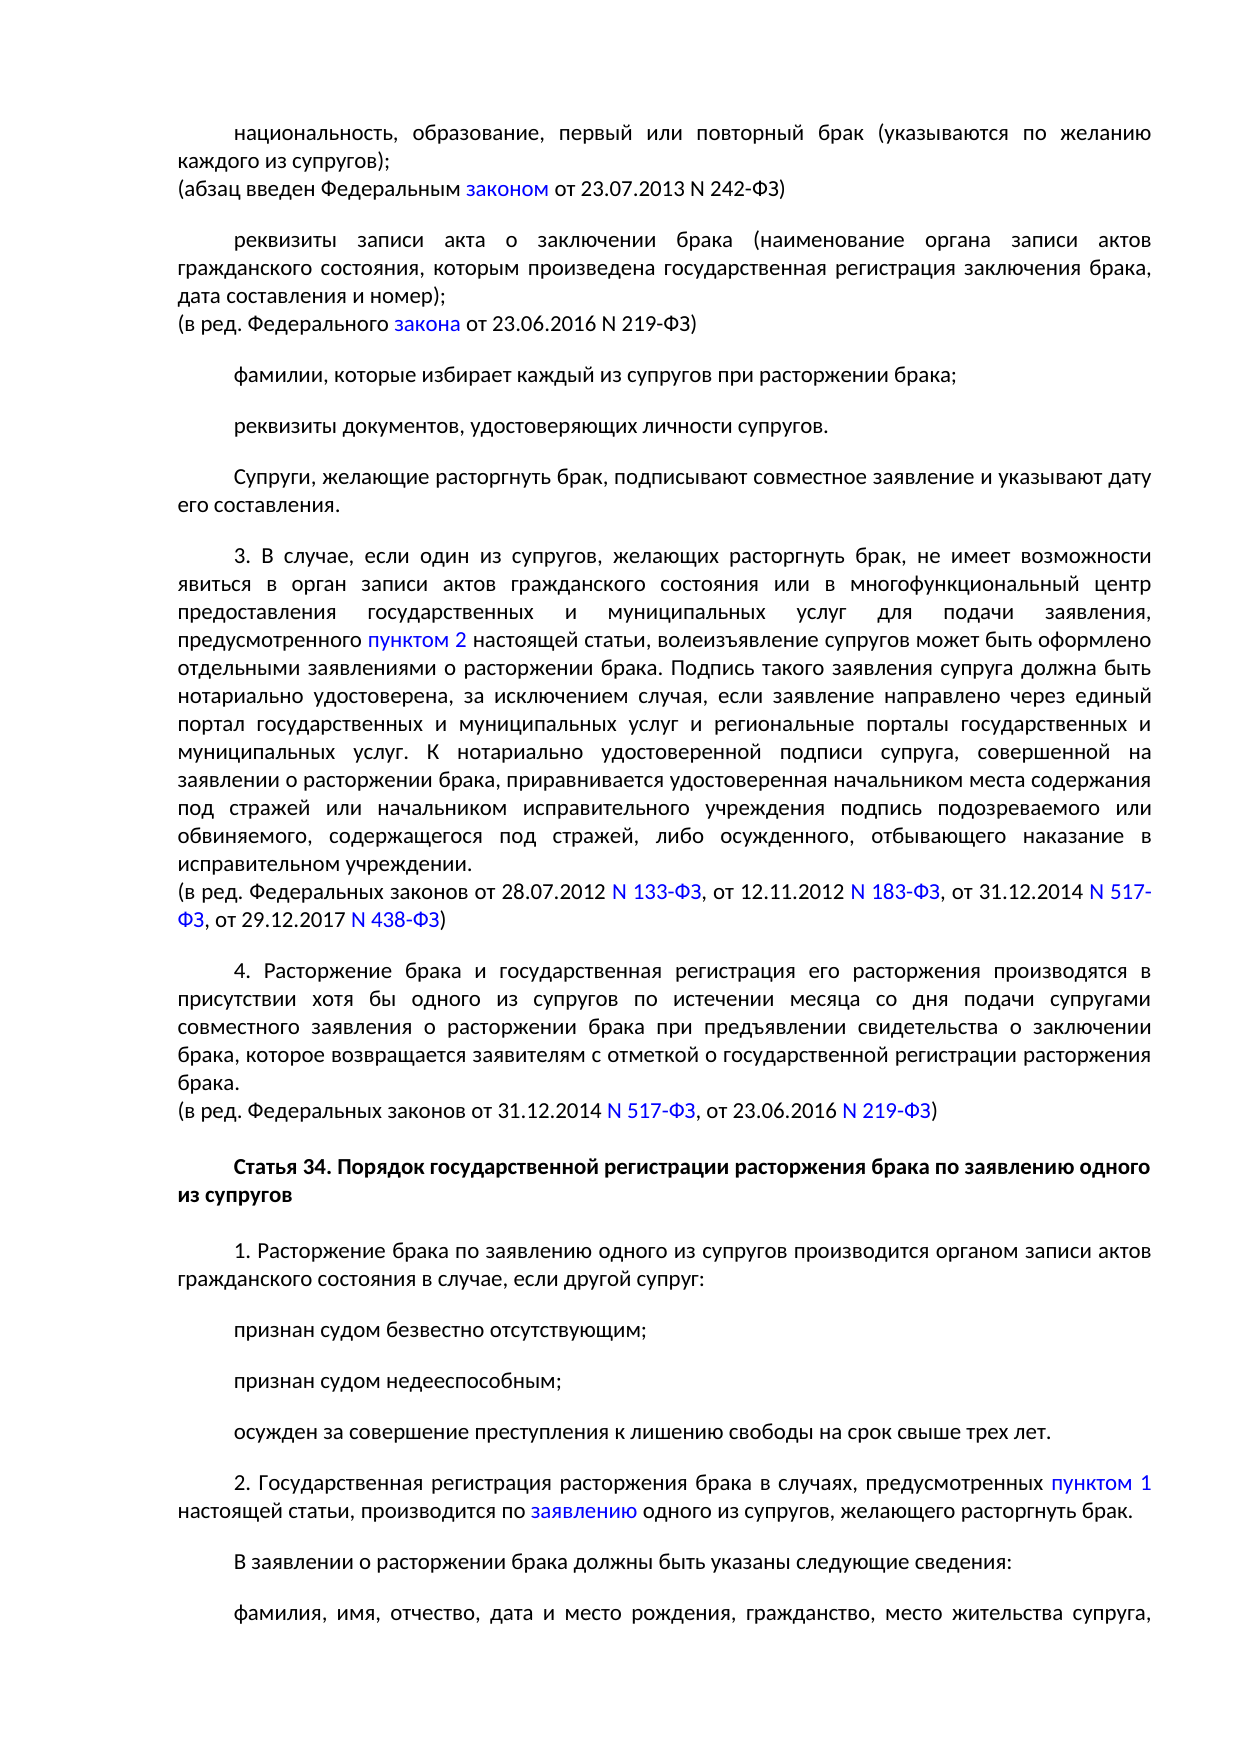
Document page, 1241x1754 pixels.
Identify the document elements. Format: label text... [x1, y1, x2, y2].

text 2. Государственная регистрация расторжения брака в случаях, предусмотренных пунктом 1 настоящей статьи, производится по заявлению одного из супругов, желающего расторгнуть брак. [177, 1468, 1152, 1524]
text национальность, образование, первый или повторный брак (указываются по желанию каждого из супругов); [177, 118, 1152, 174]
text В заявлении о расторжении брака должны быть указаны следующие сведения: [177, 1547, 1152, 1575]
text (в ред. Федеральных законов от 28.07.2012 N 133-ФЗ, от 12.11.2012 N 183-ФЗ, от 31.12.2014 N 517-ФЗ, от 29.12.2017 N 438-ФЗ) [177, 877, 1152, 933]
text реквизиты документов, удостоверяющих личности супругов. [177, 411, 1152, 439]
text Супруги, желающие расторгнуть брак, подписывают совместное заявление и указывают дату его составления. [177, 462, 1152, 518]
text фамилии, которые избирает каждый из супругов при расторжении брака; [177, 360, 1152, 388]
text 4. Расторжение брака и государственная регистрация его расторжения производятся в присутствии хотя бы одного из супругов по истечении месяца со дня подачи супругами совместного заявления о расторжении брака при предъявлении свидетельства о заключении брака, которое возвращается заявителям с отметкой о государственной регистрации расторжения брака. [177, 956, 1152, 1096]
text реквизиты записи акта о заключении брака (наименование органа записи актов гражданского состояния, которым произведена государственная регистрация заключения брака, дата составления и номер); [177, 225, 1152, 309]
text 1. Расторжение брака по заявлению одного из супругов производится органом записи актов гражданского состояния в случае, если другой супруг: [177, 1236, 1152, 1292]
text (в ред. Федеральных законов от 31.12.2014 N 517-ФЗ, от 23.06.2016 N 219-ФЗ) [177, 1096, 1152, 1124]
text признан судом недееспособным; [177, 1366, 1152, 1394]
text (абзац введен Федеральным законом от 23.07.2013 N 242-ФЗ) [177, 174, 1152, 202]
text 3. В случае, если один из супругов, желающих расторгнуть брак, не имеет возможности явиться в орган записи актов гражданского состояния или в многофункциональный центр предоставления государственных и муниципальных услуг для подачи заявления, предусмотренного пунктом 2 настоящей статьи, волеизъявление супругов может быть оформлено отдельными заявлениями о расторжении брака. Подпись такого заявления супруга должна быть нотариально удостоверена, за исключением случая, если заявление направлено через единый портал государственных и муниципальных услуг и региональные порталы государственных и муниципальных услуг. К нотариально удостоверенной подписи супруга, совершенной на заявлении о расторжении брака, приравнивается удостоверенная начальником места содержания под стражей или начальником исправительного учреждения подпись подозреваемого или обвиняемого, содержащегося под стражей, либо осужденного, отбывающего наказание в исправительном учреждении. [177, 541, 1152, 877]
text осужден за совершение преступления к лишению свободы на срок свыше трех лет. [177, 1417, 1152, 1445]
text (в ред. Федерального закона от 23.06.2016 N 219-ФЗ) [177, 309, 1152, 337]
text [177, 1598, 1152, 1626]
title Статья 34. Порядок государственной регистрации расторжения брака по заявлению одного из супругов [177, 1152, 1152, 1208]
text признан судом безвестно отсутствующим; [177, 1315, 1152, 1343]
